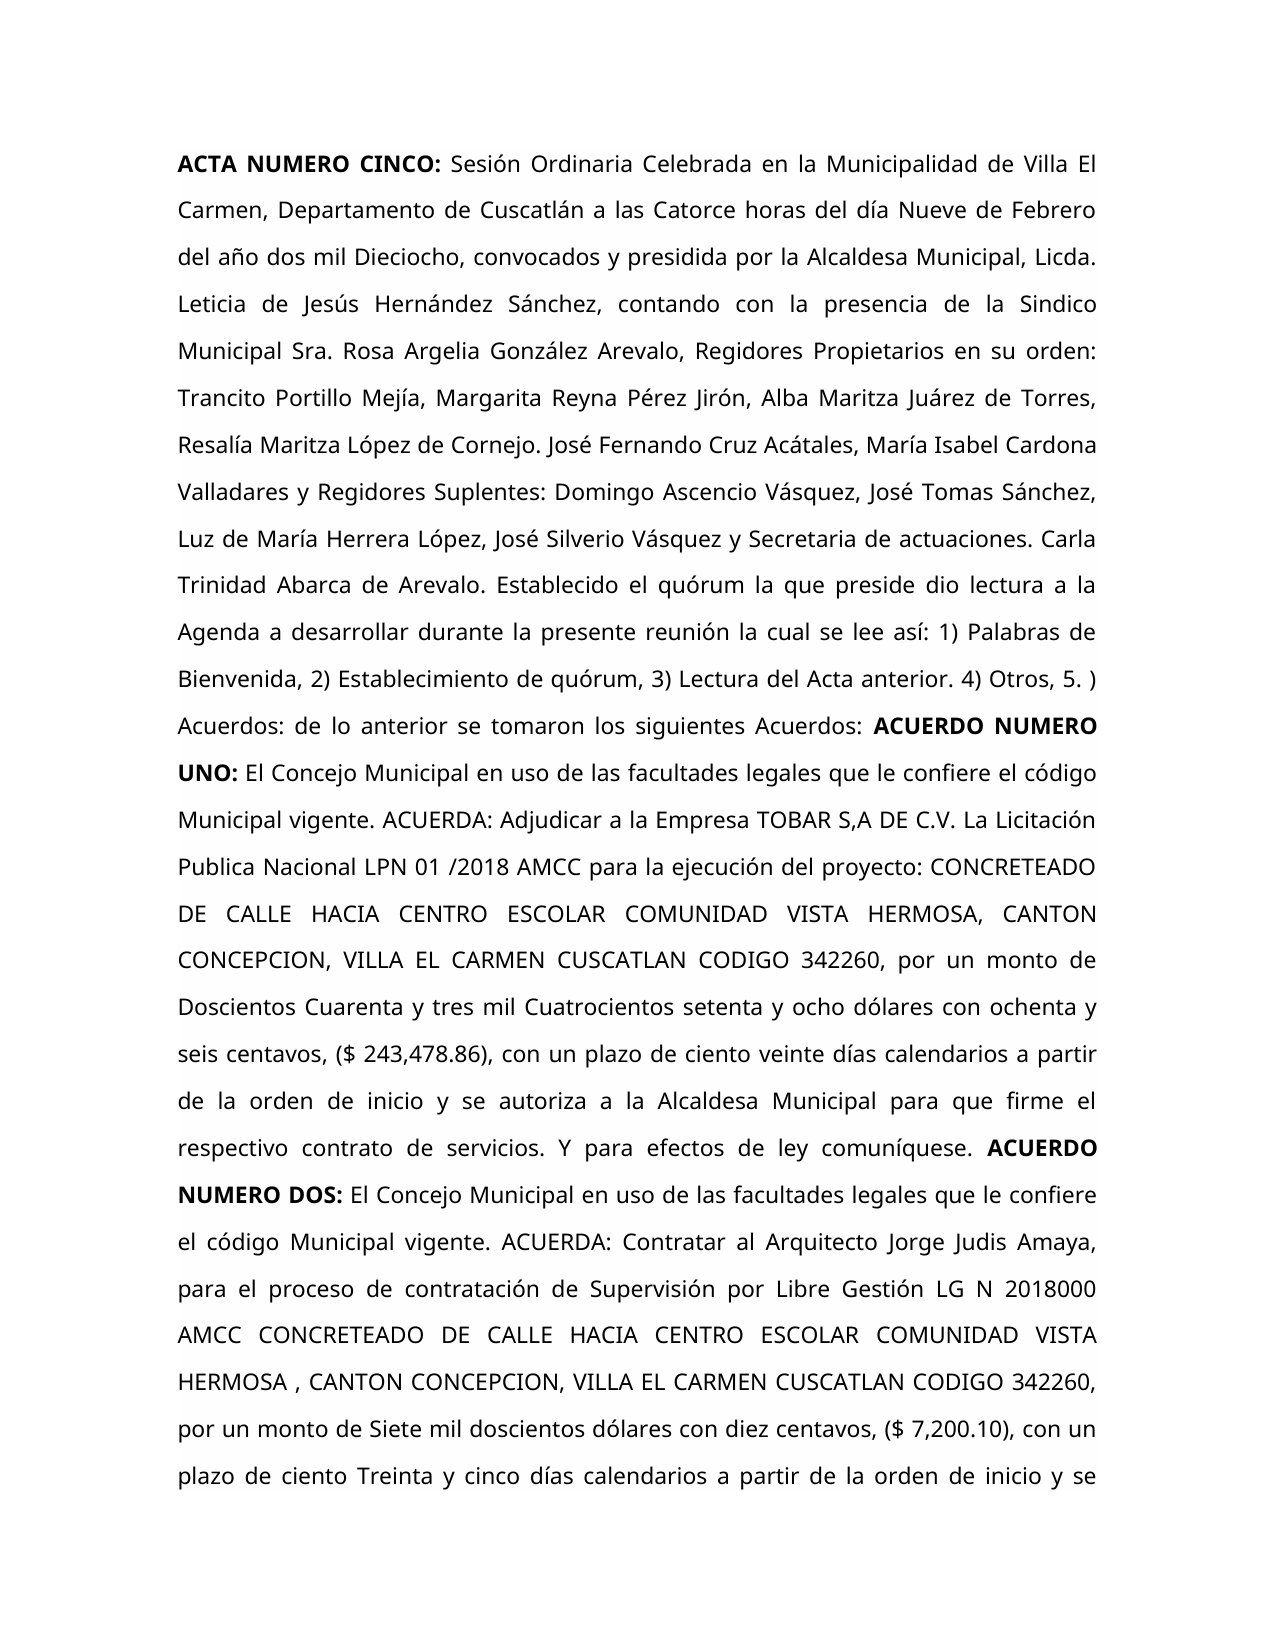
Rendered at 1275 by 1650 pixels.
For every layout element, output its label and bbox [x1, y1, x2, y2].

text [177, 148, 1098, 1491]
